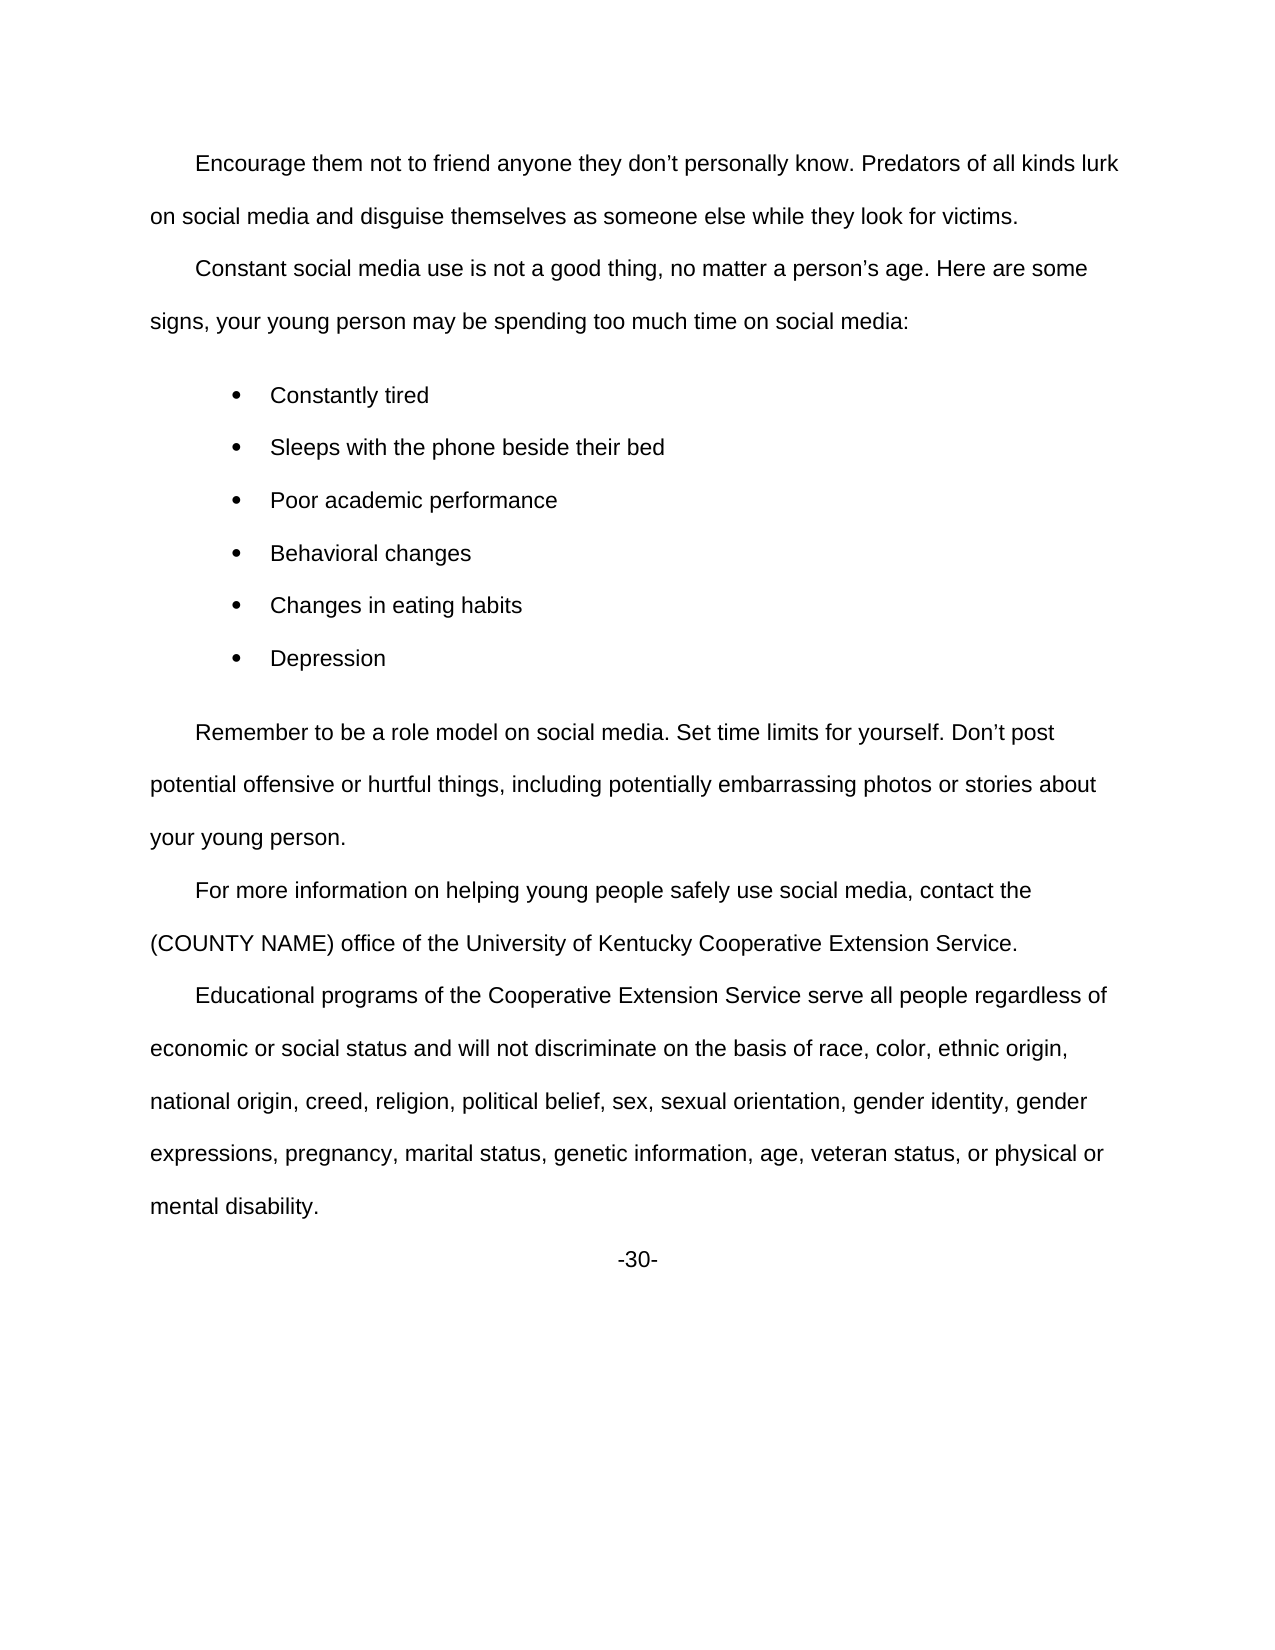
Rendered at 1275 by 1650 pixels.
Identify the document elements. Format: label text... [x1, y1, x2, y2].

list Changes in eating habits [232, 592, 1125, 619]
list Constantly tired [232, 382, 1125, 408]
list Poor academic performance [232, 487, 1125, 513]
text Remember to be a role model on social media. Set time limits for yourself. Don’t post potential offensive or hurtful things, including potentially embarrassing photos or stories about your young person. [150, 719, 1125, 851]
list Depression [232, 645, 1125, 672]
text For more information on helping young people safely use social media, contact the (COUNTY NAME) office of the University of Kentucky Cooperative Extension Service. [150, 877, 1125, 956]
text Educational programs of the Cooperative Extension Service serve all people regardless of economic or social status and will not discriminate on the basis of race, color, ethnic origin, national origin, creed, religion, political belief, sex, sexual orientation, gender identity, gender expressions, pregnancy, marital status, genetic information, age, veteran status, or physical or mental disability. [150, 982, 1125, 1219]
text Encourage them not to friend anyone they don’t personally know. Predators of all kinds lurk on social media and disguise themselves as someone else while they look for victims. [150, 150, 1125, 229]
text -30- [150, 1246, 1125, 1272]
list Sleeps with the phone beside their bed [232, 434, 1125, 461]
list Behavioral changes [232, 540, 1125, 566]
text Constant social media use is not a good thing, no matter a person’s age. Here are some signs, your young person may be spending too much time on social media: [150, 255, 1125, 334]
